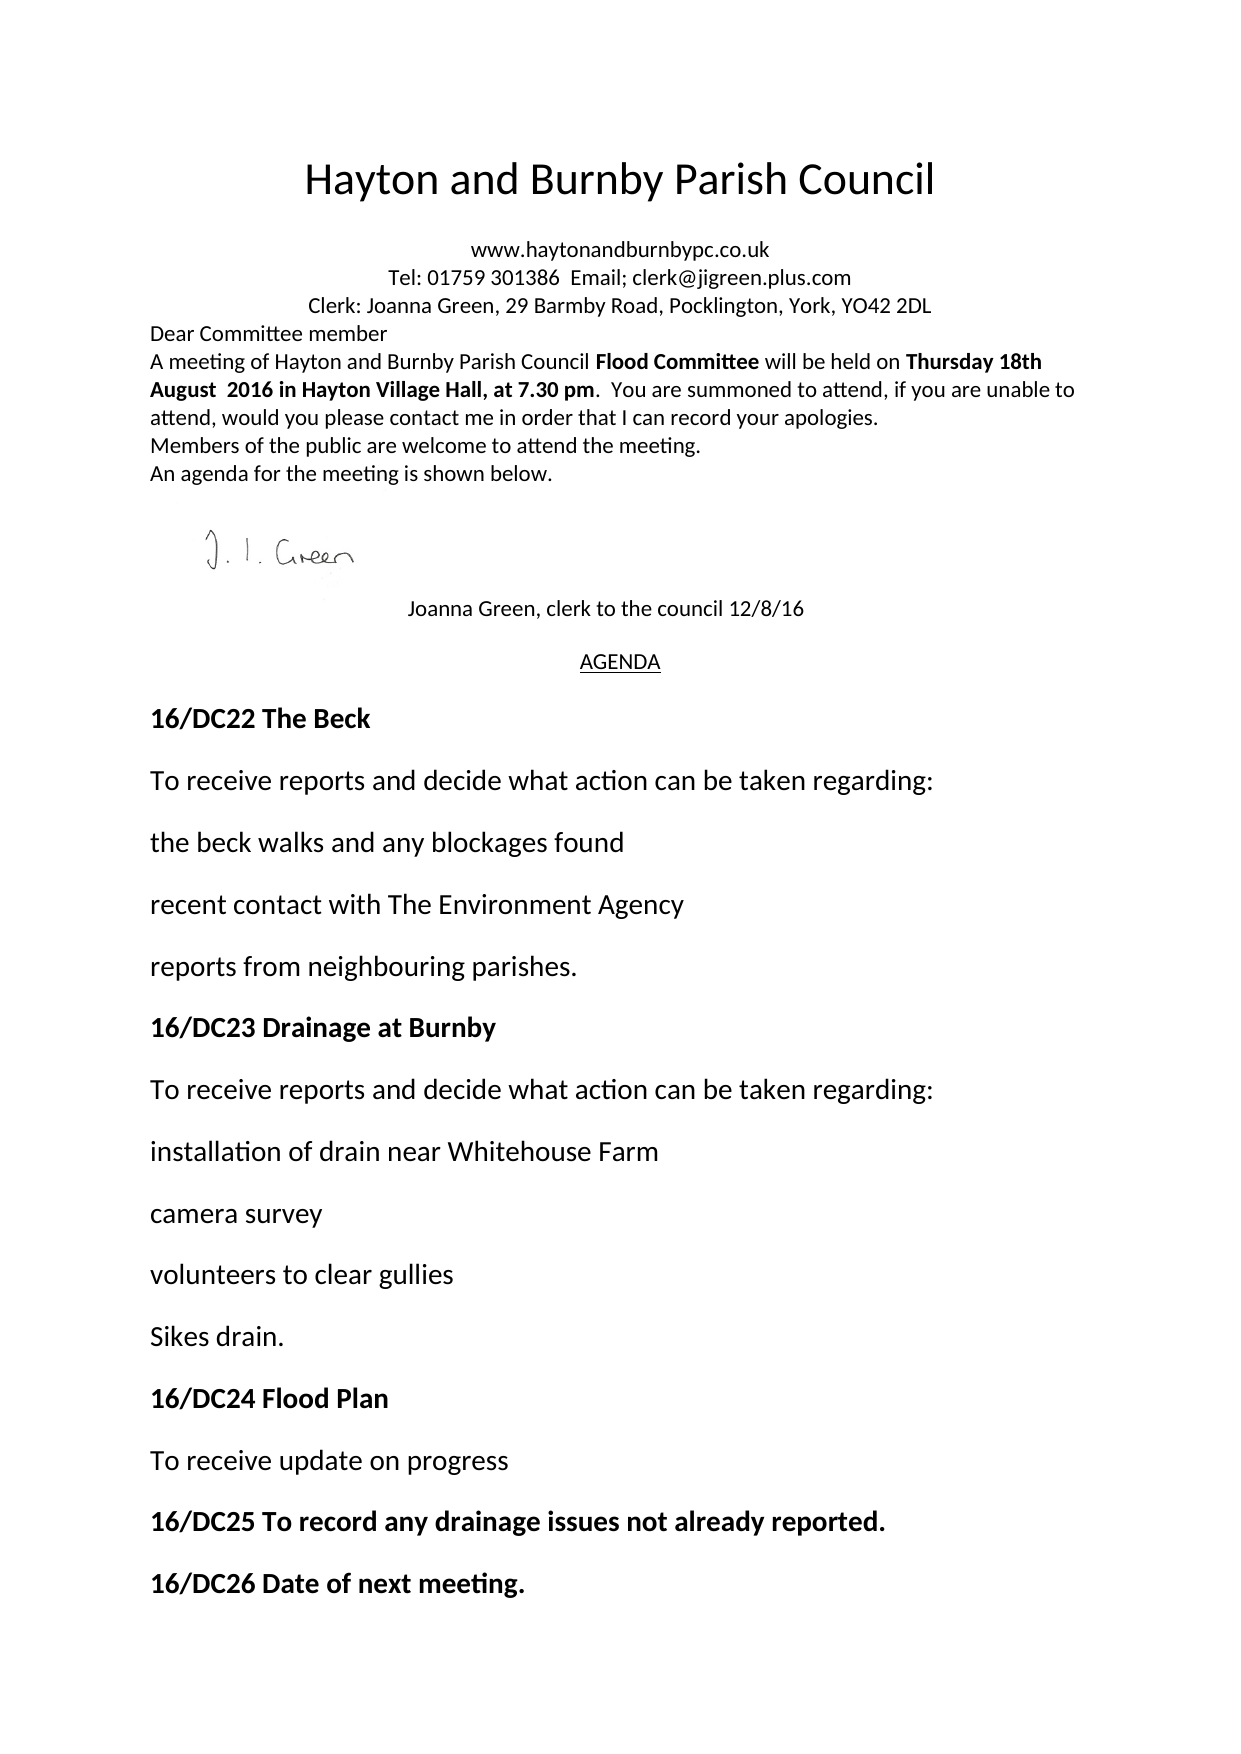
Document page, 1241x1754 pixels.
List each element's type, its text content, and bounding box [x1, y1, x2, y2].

text volunteers to clear gullies [150, 1256, 1090, 1292]
text reports from neighbouring parishes. [150, 948, 1090, 983]
text Hayton and Burnby Parish Council [150, 150, 1090, 206]
text camera survey [150, 1195, 1090, 1230]
text To receive reports and decide what action can be taken regarding: [150, 1071, 1090, 1107]
text Dear Committee member [150, 319, 1090, 347]
text Sikes drain. [150, 1318, 1090, 1354]
text A meeting of Hayton and Burnby Parish Council Flood Committee will be held on Thursday 18th August 2016 in Hayton Village Hall, at 7.30 pm. You are summoned to attend, if you are unable to attend, would you please contact me in order that I can record your apologies. [150, 347, 1090, 431]
picture [150, 487, 408, 617]
text recent contact with The Environment Agency [150, 886, 1090, 921]
text Members of the public are welcome to attend the meeting. [150, 431, 1090, 459]
text Tel: 01759 301386 Email; clerk@jigreen.plus.com [150, 263, 1090, 291]
text To receive reports and decide what action can be taken regarding: [150, 762, 1090, 798]
text the beck walks and any blockages found [150, 824, 1090, 860]
text An agenda for the meeting is shown below. [150, 459, 1090, 487]
text Clerk: Joanna Green, 29 Barmby Road, Pocklington, York, YO42 2DL [150, 291, 1090, 319]
text 16/DC24 Flood Plan [150, 1380, 1090, 1416]
text installation of drain near Whitehouse Farm [150, 1133, 1090, 1168]
text To receive update on progress [150, 1442, 1090, 1477]
text 16/DC22 The Beck [150, 701, 1090, 736]
text www.haytonandburnbypc.co.uk [150, 235, 1090, 263]
text AGENDA [150, 647, 1090, 676]
text 16/DC23 Drainage at Burnby [150, 1009, 1090, 1045]
text 16/DC26 Date of next meeting. [150, 1565, 1090, 1601]
text 16/DC25 To record any drainage issues not already reported. [150, 1503, 1090, 1539]
